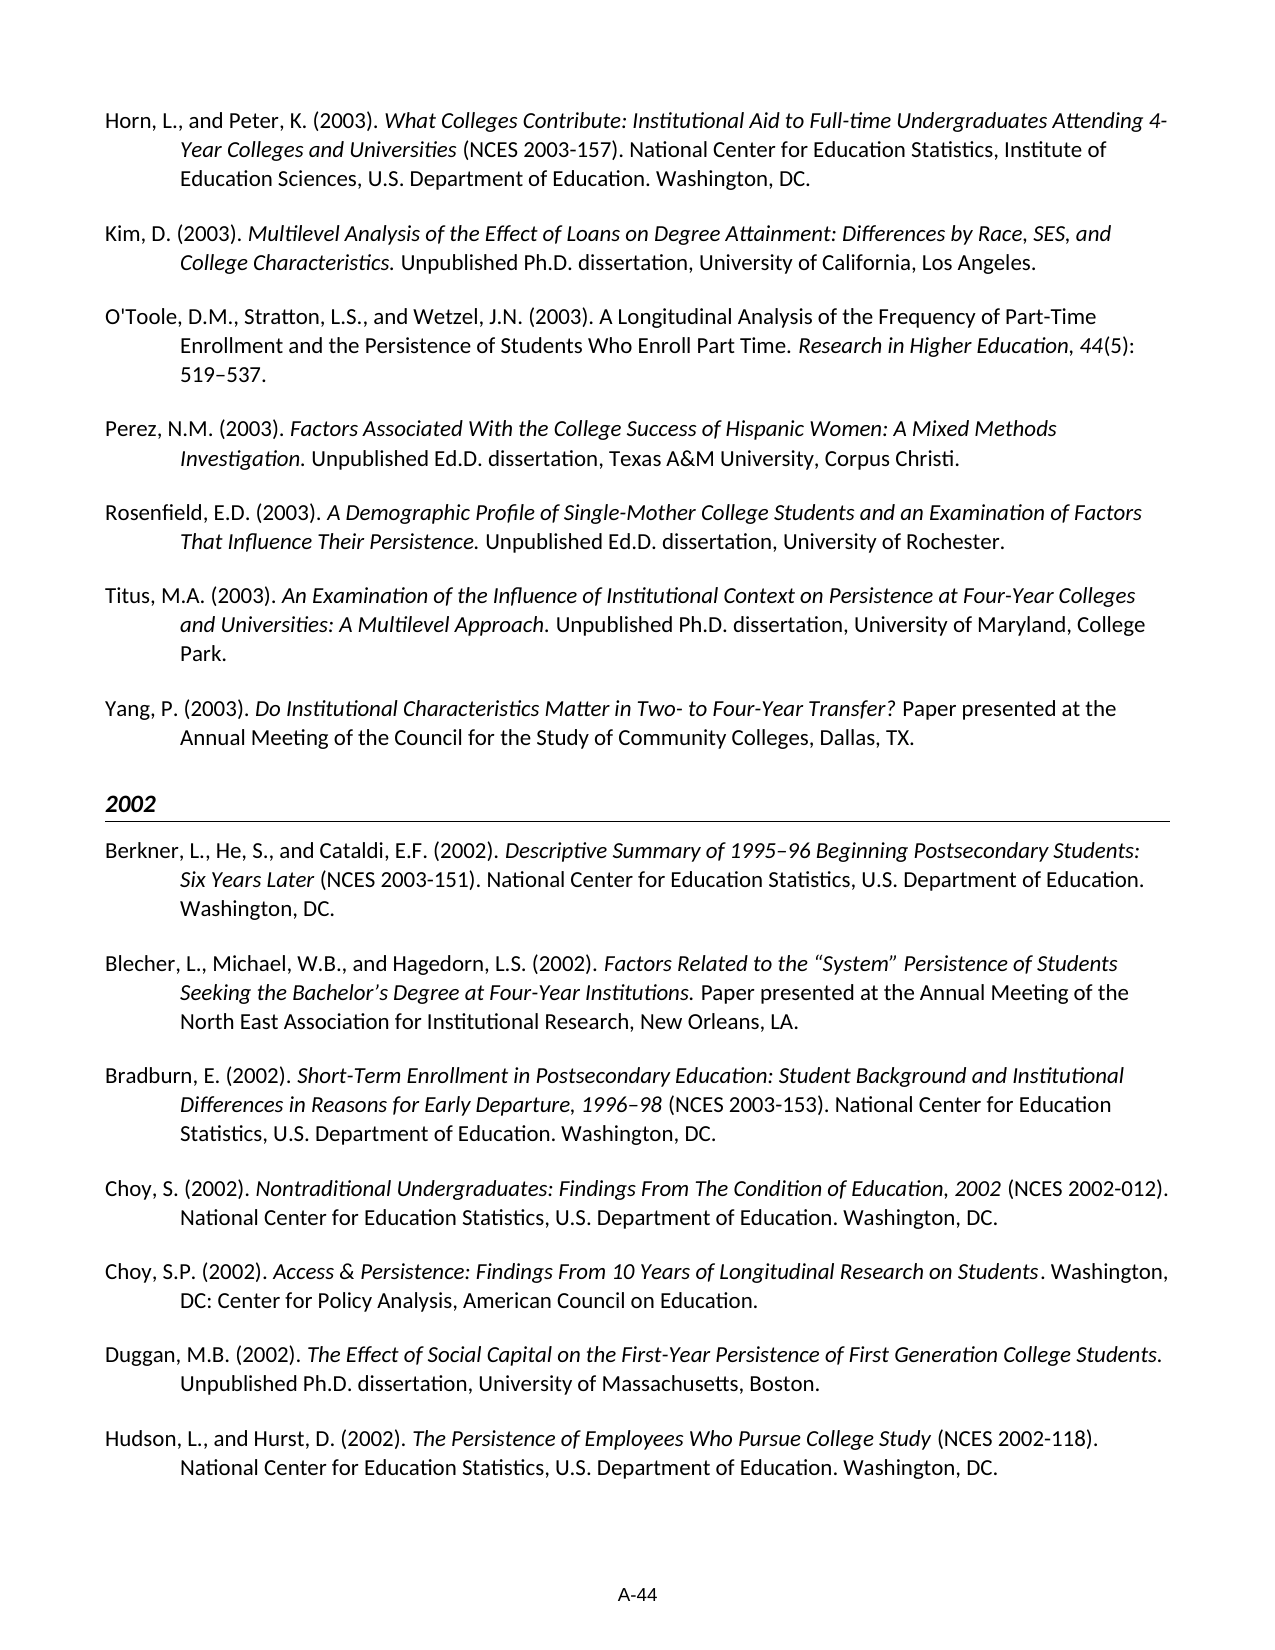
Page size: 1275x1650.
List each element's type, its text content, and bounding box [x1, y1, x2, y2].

text Yang, P. (2003). Do Institutional Characteristics Matter in Two- to Four-Year Transfer? Paper presented at the Annual Meeting of the Council for the Study of Community Colleges, Dallas, TX. [105, 692, 1170, 751]
text Duggan, M.B. (2002). The Effect of Social Capital on the First-Year Persistence of First Generation College Students. Unpublished Ph.D. dissertation, University of Massachusetts, Boston. [105, 1339, 1170, 1397]
text Blecher, L., Michael, W.B., and Hagedorn, L.S. (2002). Factors Related to the “System” Persistence of Students Seeking the Bachelor’s Degree at Four-Year Institutions. Paper presented at the Annual Meeting of the North East Association for Institutional Research, New Orleans, LA. [105, 947, 1170, 1035]
text Berkner, L., He, S., and Cataldi, E.F. (2002). Descriptive Summary of 1995–96 Beginning Postsecondary Students: Six Years Later (NCES 2003-151). National Center for Education Statistics, U.S. Department of Education. Washington, DC. [105, 835, 1170, 922]
subtitle 2002 [105, 788, 1170, 821]
text O'Toole, D.M., Stratton, L.S., and Wetzel, J.N. (2003). A Longitudinal Analysis of the Frequency of Part-Time Enrollment and the Persistence of Students Who Enroll Part Time. Research in Higher Education, 44(5): 519–537. [105, 301, 1170, 388]
text Perez, N.M. (2003). Factors Associated With the College Success of Hispanic Women: A Mixed Methods Investigation. Unpublished Ed.D. dissertation, Texas A&M University, Corpus Christi. [105, 413, 1170, 472]
text Rosenfield, E.D. (2003). A Demographic Profile of Single-Mother College Students and an Examination of Factors That Influence Their Persistence. Unpublished Ed.D. dissertation, University of Rochester. [105, 497, 1170, 555]
text Titus, M.A. (2003). An Examination of the Influence of Institutional Context on Persistence at Four-Year Colleges and Universities: A Multilevel Approach. Unpublished Ph.D. dissertation, University of Maryland, College Park. [105, 580, 1170, 667]
text Kim, D. (2003). Multilevel Analysis of the Effect of Loans on Degree Attainment: Differences by Race, SES, and College Characteristics. Unpublished Ph.D. dissertation, University of California, Los Angeles. [105, 217, 1170, 276]
text Choy, S.P. (2002). Access & Persistence: Findings From 10 Years of Longitudinal Research on Students. Washington, DC: Center for Policy Analysis, American Council on Education. [105, 1256, 1170, 1314]
text Horn, L., and Peter, K. (2003). What Colleges Contribute: Institutional Aid to Full-time Undergraduates Attending 4-Year Colleges and Universities (NCES 2003-157). National Center for Education Statistics, Institute of Education Sciences, U.S. Department of Education. Washington, DC. [105, 105, 1170, 192]
text Bradburn, E. (2002). Short-Term Enrollment in Postsecondary Education: Student Background and Institutional Differences in Reasons for Early Departure, 1996–98 (NCES 2003-153). National Center for Education Statistics, U.S. Department of Education. Washington, DC. [105, 1060, 1170, 1147]
text Choy, S. (2002). Nontraditional Undergraduates: Findings From The Condition of Education, 2002 (NCES 2002-012). National Center for Education Statistics, U.S. Department of Education. Washington, DC. [105, 1172, 1170, 1231]
text Hudson, L., and Hurst, D. (2002). The Persistence of Employees Who Pursue College Study (NCES 2002-118). National Center for Education Statistics, U.S. Department of Education. Washington, DC. [105, 1422, 1170, 1481]
